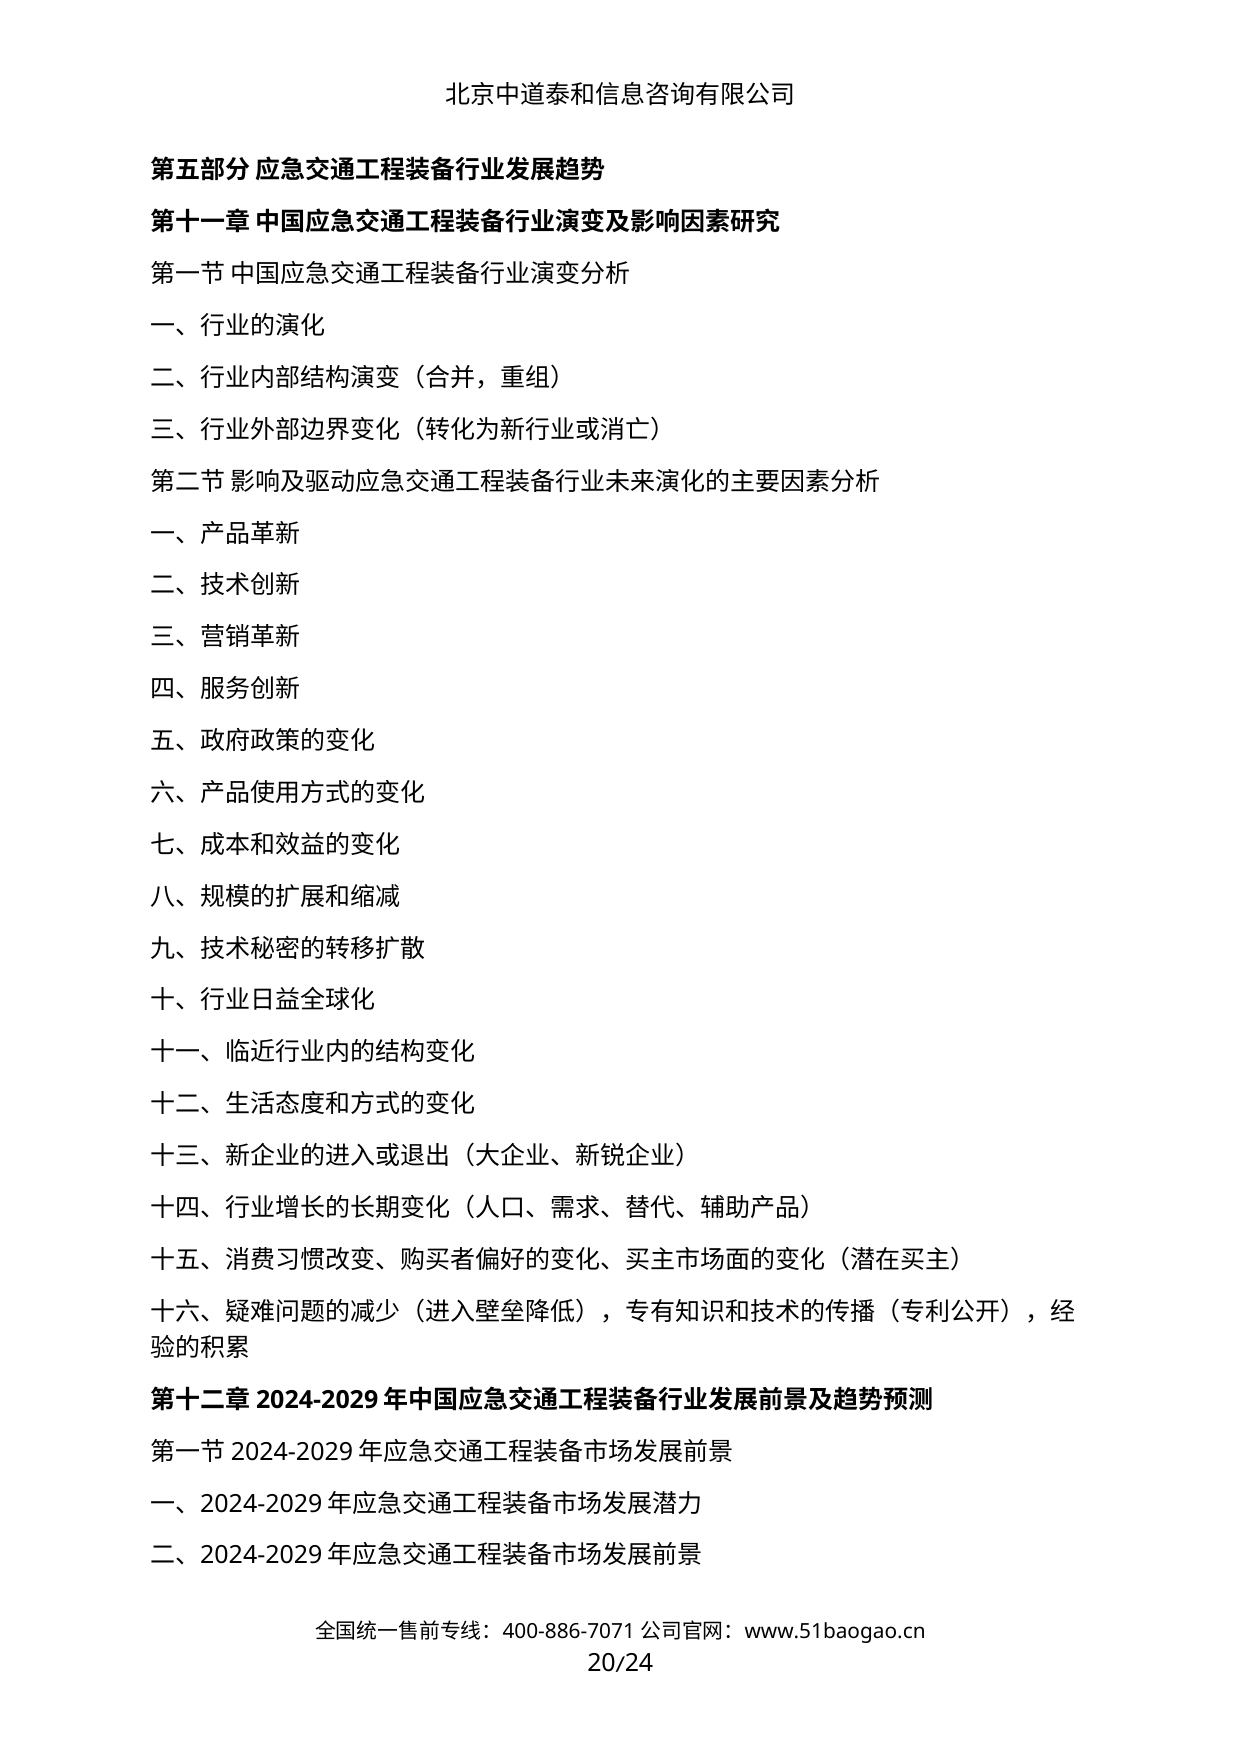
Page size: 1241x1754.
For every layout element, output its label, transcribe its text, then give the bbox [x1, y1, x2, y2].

text 第十一章 中国应急交通工程装备行业演变及影响因素研究 [150, 202, 1090, 238]
text 一、产品革新 [150, 513, 1090, 549]
text 四、服务创新 [150, 669, 1090, 705]
text 二、行业内部结构演变（合并，重组） [150, 357, 1090, 394]
text 一、行业的演化 [150, 306, 1090, 342]
text 十三、新企业的进入或退出（大企业、新锐企业） [150, 1136, 1090, 1172]
text 十六、疑难问题的减少（进入壁垒降低），专有知识和技术的传播（专利公开），经验的积累 [150, 1291, 1090, 1364]
text 九、技术秘密的转移扩散 [150, 928, 1090, 964]
text 十一、临近行业内的结构变化 [150, 1032, 1090, 1068]
text 十五、消费习惯改变、购买者偏好的变化、买主市场面的变化（潜在买主） [150, 1239, 1090, 1276]
text 第十二章 2024-2029年中国应急交通工程装备行业发展前景及趋势预测 [150, 1379, 1090, 1416]
text 十二、生活态度和方式的变化 [150, 1084, 1090, 1120]
text 第五部分 应急交通工程装备行业发展趋势 [150, 150, 1090, 186]
text 三、营销革新 [150, 617, 1090, 653]
text 十四、行业增长的长期变化（人口、需求、替代、辅助产品） [150, 1187, 1090, 1224]
text 六、产品使用方式的变化 [150, 772, 1090, 809]
text 二、技术创新 [150, 565, 1090, 601]
text 三、行业外部边界变化（转化为新行业或消亡） [150, 409, 1090, 446]
text 十、行业日益全球化 [150, 980, 1090, 1016]
text 一、2024-2029年应急交通工程装备市场发展潜力 [150, 1483, 1090, 1519]
text 第一节 2024-2029年应急交通工程装备市场发展前景 [150, 1431, 1090, 1467]
text 二、2024-2029年应急交通工程装备市场发展前景 [150, 1535, 1090, 1571]
text 七、成本和效益的变化 [150, 824, 1090, 861]
text 第一节 中国应急交通工程装备行业演变分析 [150, 254, 1090, 290]
text 第二节 影响及驱动应急交通工程装备行业未来演化的主要因素分析 [150, 461, 1090, 497]
text 八、规模的扩展和缩减 [150, 876, 1090, 912]
text 五、政府政策的变化 [150, 721, 1090, 757]
